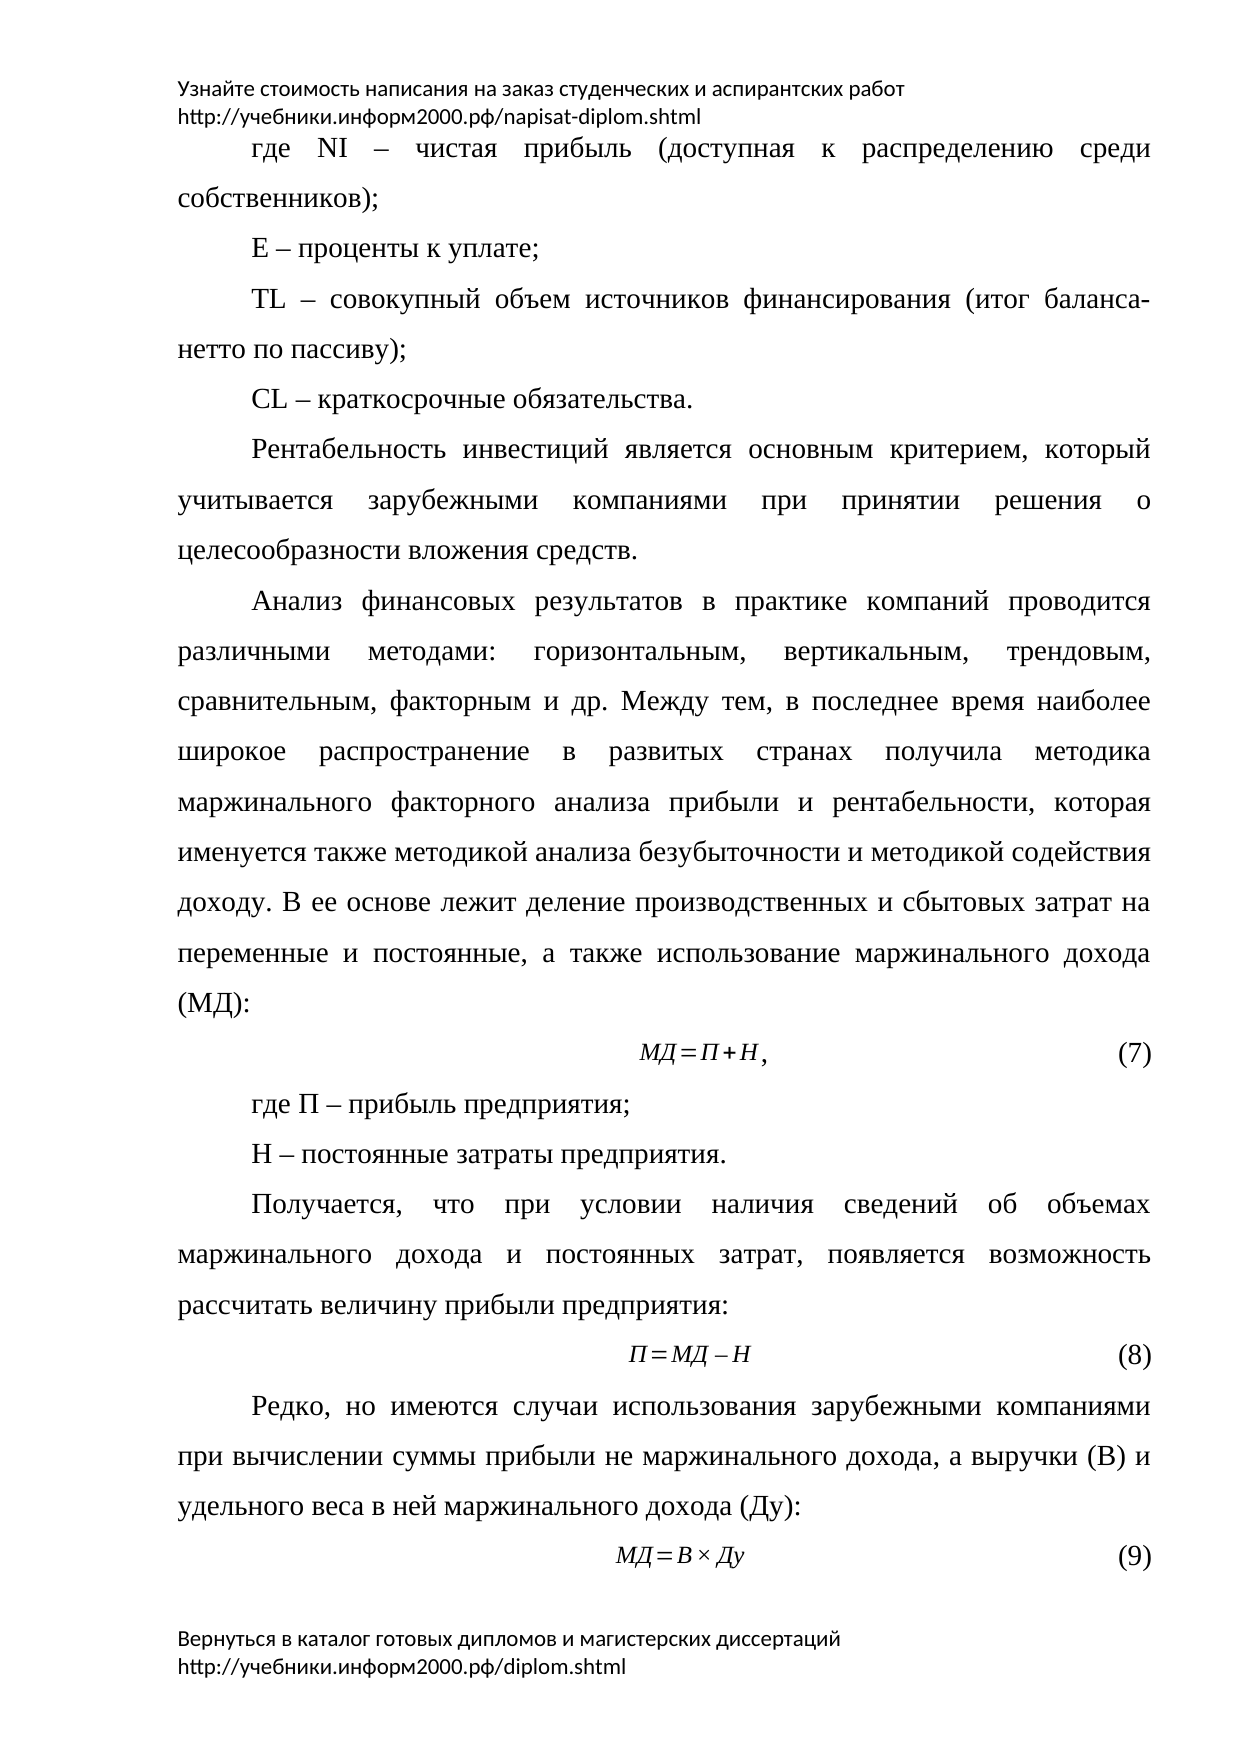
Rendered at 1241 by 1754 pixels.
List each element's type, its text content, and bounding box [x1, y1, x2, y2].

text Н – постоянные затраты предприятия. [177, 1136, 1152, 1169]
text где NI – чистая прибыль (доступная к распределению среди собственников); [177, 130, 1152, 214]
text Анализ финансовых результатов в практике компаний проводится различными методами: горизонтальным, вертикальным, трендовым, сравнительным, факторным и др. Между тем, в последнее время наиболее широкое распространение в развитых странах получила методика маржинального факторного анализа прибыли и рентабельности, которая именуется также методикой анализа безубыточности и методикой содействия доходу. В ее основе лежит деление производственных и сбытовых затрат на переменные и постоянные, а также использование маржинального дохода (МД): [177, 583, 1152, 1019]
text Редко, но имеются случаи использования зарубежными компаниями при вычислении суммы прибыли не маржинального дохода, а выручки (В) и удельного веса в ней маржинального дохода (Ду): [177, 1388, 1152, 1522]
text Рентабельность инвестиций является основным критерием, который учитывается зарубежными компаниями при принятии решения о целесообразности вложения средств. [177, 432, 1152, 566]
text E – проценты к уплате; [177, 230, 1152, 264]
text TL – совокупный объем источников финансирования (итог баланса-нетто по пассиву); [177, 281, 1152, 364]
text где П – прибыль предприятия; [177, 1086, 1152, 1119]
text (8) [177, 1337, 1152, 1371]
text (9) [177, 1538, 1152, 1572]
text CL – краткосрочные обязательства. [177, 381, 1152, 415]
text , (7) [177, 1035, 1152, 1069]
text Получается, что при условии наличия сведений об объемах маржинального дохода и постоянных затрат, появляется возможность рассчитать величину прибыли предприятия: [177, 1186, 1152, 1321]
